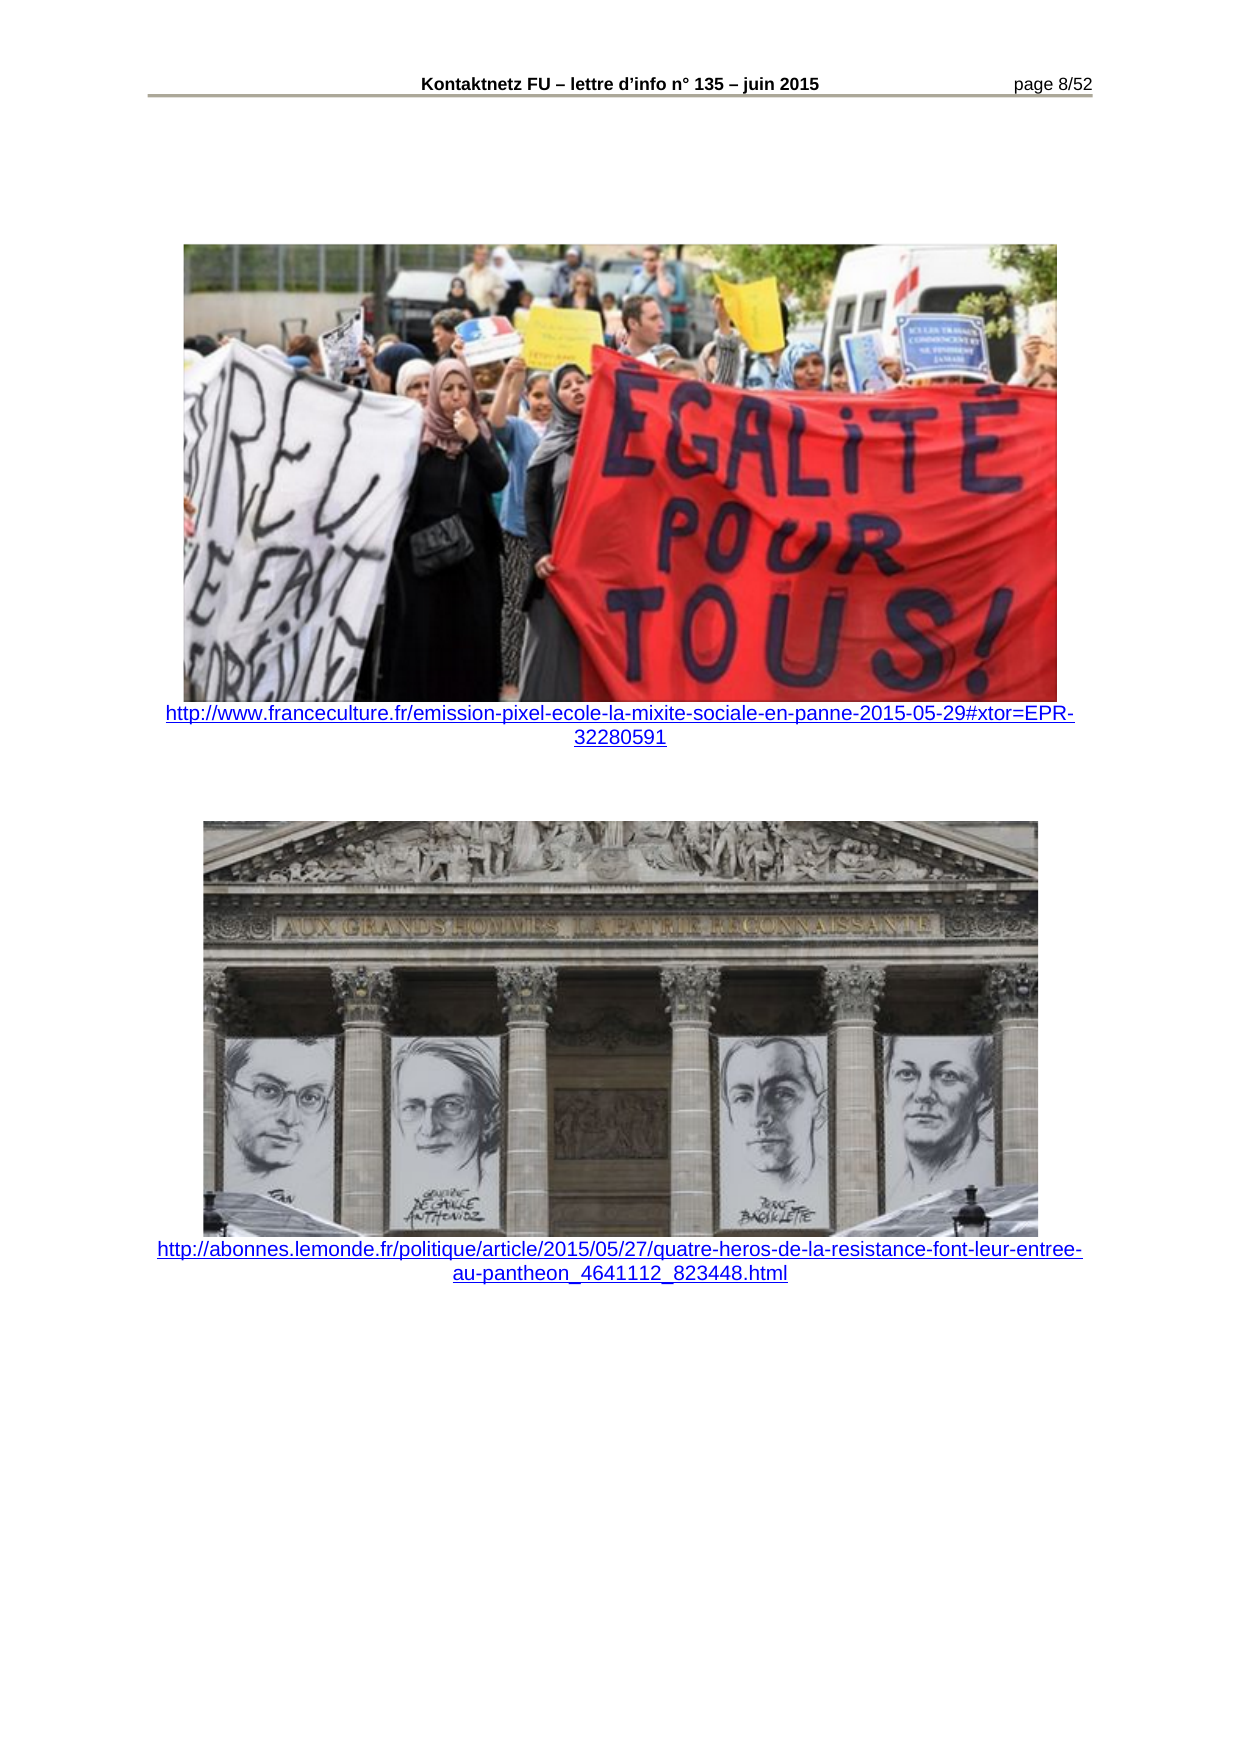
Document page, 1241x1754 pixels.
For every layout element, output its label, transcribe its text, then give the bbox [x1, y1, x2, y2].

picture [202, 821, 1039, 1237]
picture [183, 243, 1057, 702]
text http://abonnes.lemonde.fr/politique/article/2015/05/27/quatre-heros-de-la-resistance-font-leur-entree-au-pantheon_4641112_823448.html [148, 1237, 1093, 1284]
text http://www.franceculture.fr/emission-pixel-ecole-la-mixite-sociale-en-panne-2015-05-29#xtor=EPR-32280591 [148, 701, 1093, 749]
